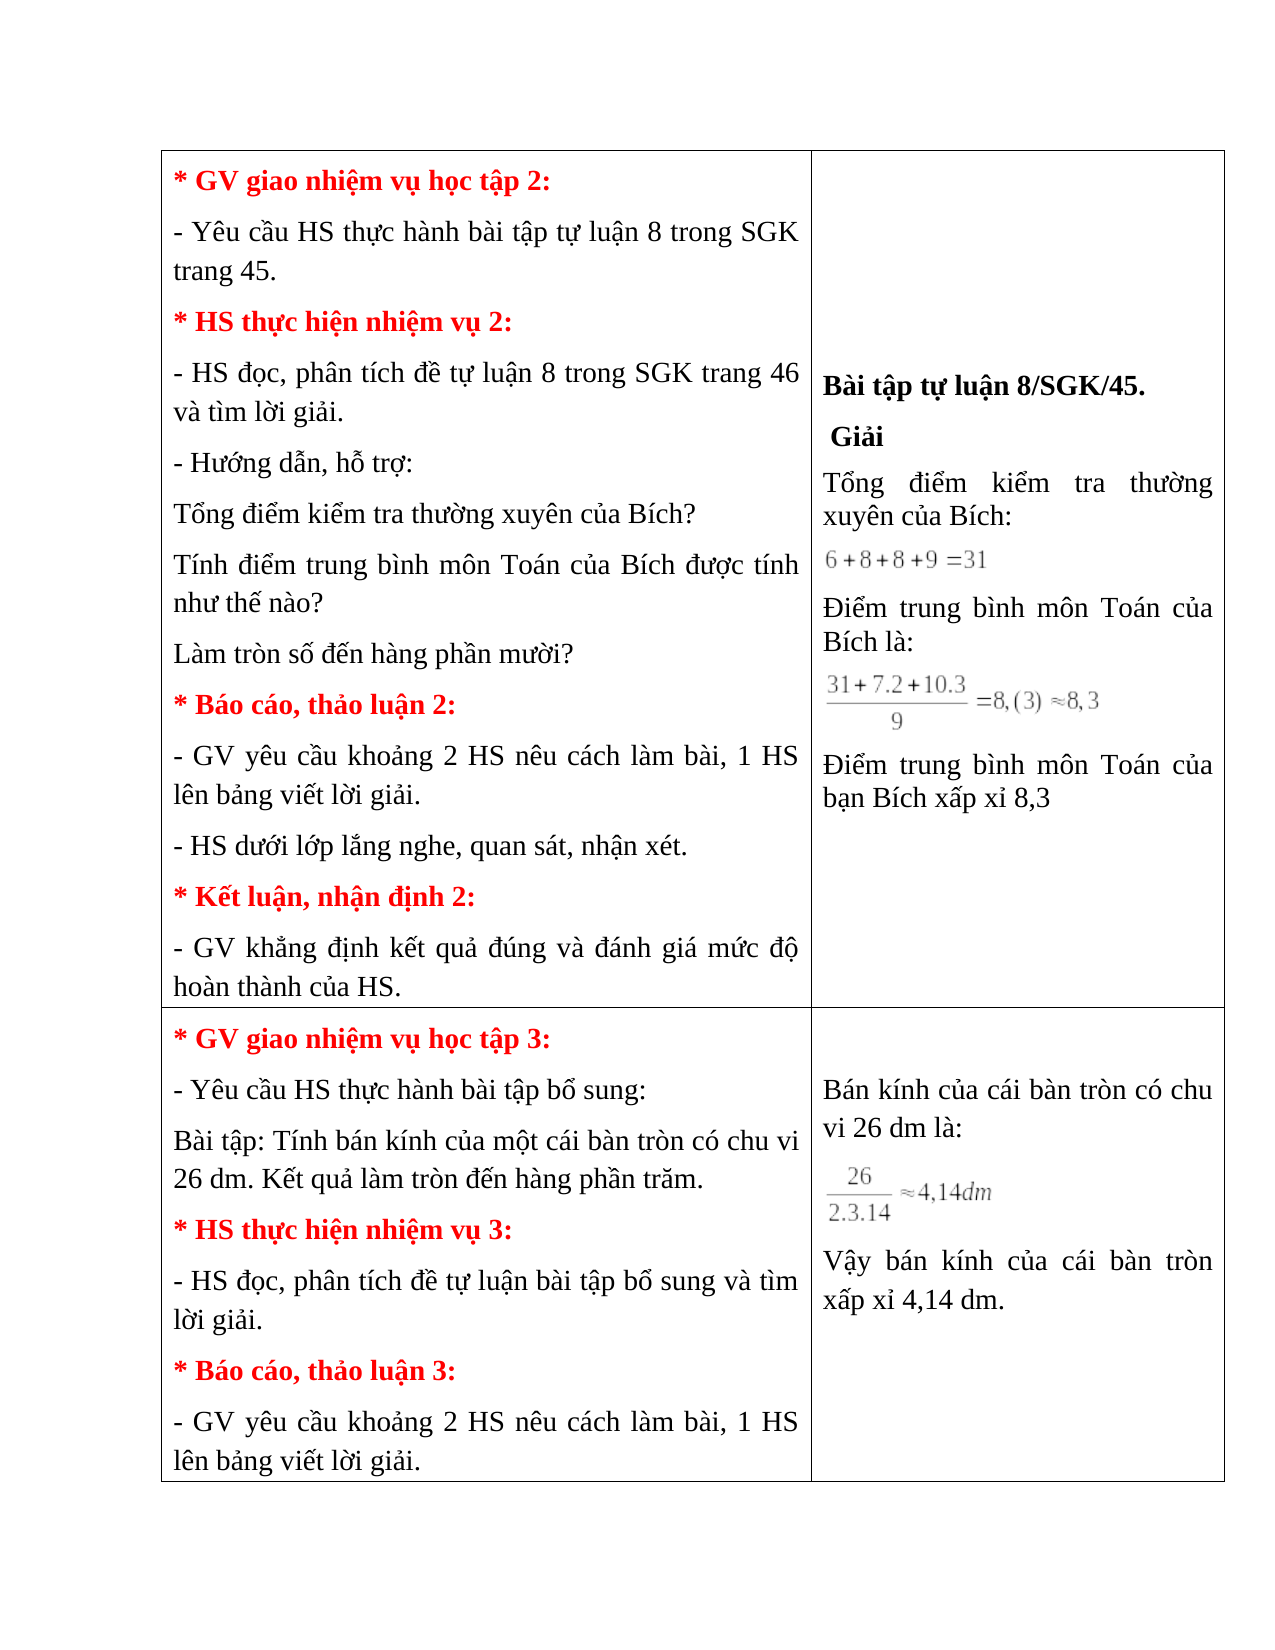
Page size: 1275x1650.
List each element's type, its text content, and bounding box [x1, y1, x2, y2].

table_cell Bài tập tự luận 8/SGK/45. Giải Tổng điểm kiểm tra thường xuyên của Bích: Điểm trung bình môn Toán của Bích là: Điểm trung bình môn Toán của bạn Bích xấp xỉ 8,3 [812, 151, 1224, 1007]
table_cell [162, 1008, 811, 1481]
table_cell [812, 1008, 1224, 1481]
table_cell * GV giao nhiệm vụ học tập 2: - Yêu cầu HS thực hành bài tập tự luận 8 trong SGK trang 45. * HS thực hiện nhiệm vụ 2: - HS đọc, phân tích đề tự luận 8 trong SGK trang 46 và tìm lời giải. - Hướng dẫn, hỗ trợ: Tổng điểm kiểm tra thường xuyên của Bích? Tính điểm trung bình môn Toán của Bích được tính như thế nào? Làm tròn số đến hàng phần mười? * Báo cáo, thảo luận 2: - GV yêu cầu khoảng 2 HS nêu cách làm bài, 1 HS lên bảng viết lời giải. - HS dưới lớp lắng nghe, quan sát, nhận xét. * Kết luận, nhận định 2: - GV khẳng định kết quả đúng và đánh giá mức độ hoàn thành của HS. [162, 151, 811, 1007]
